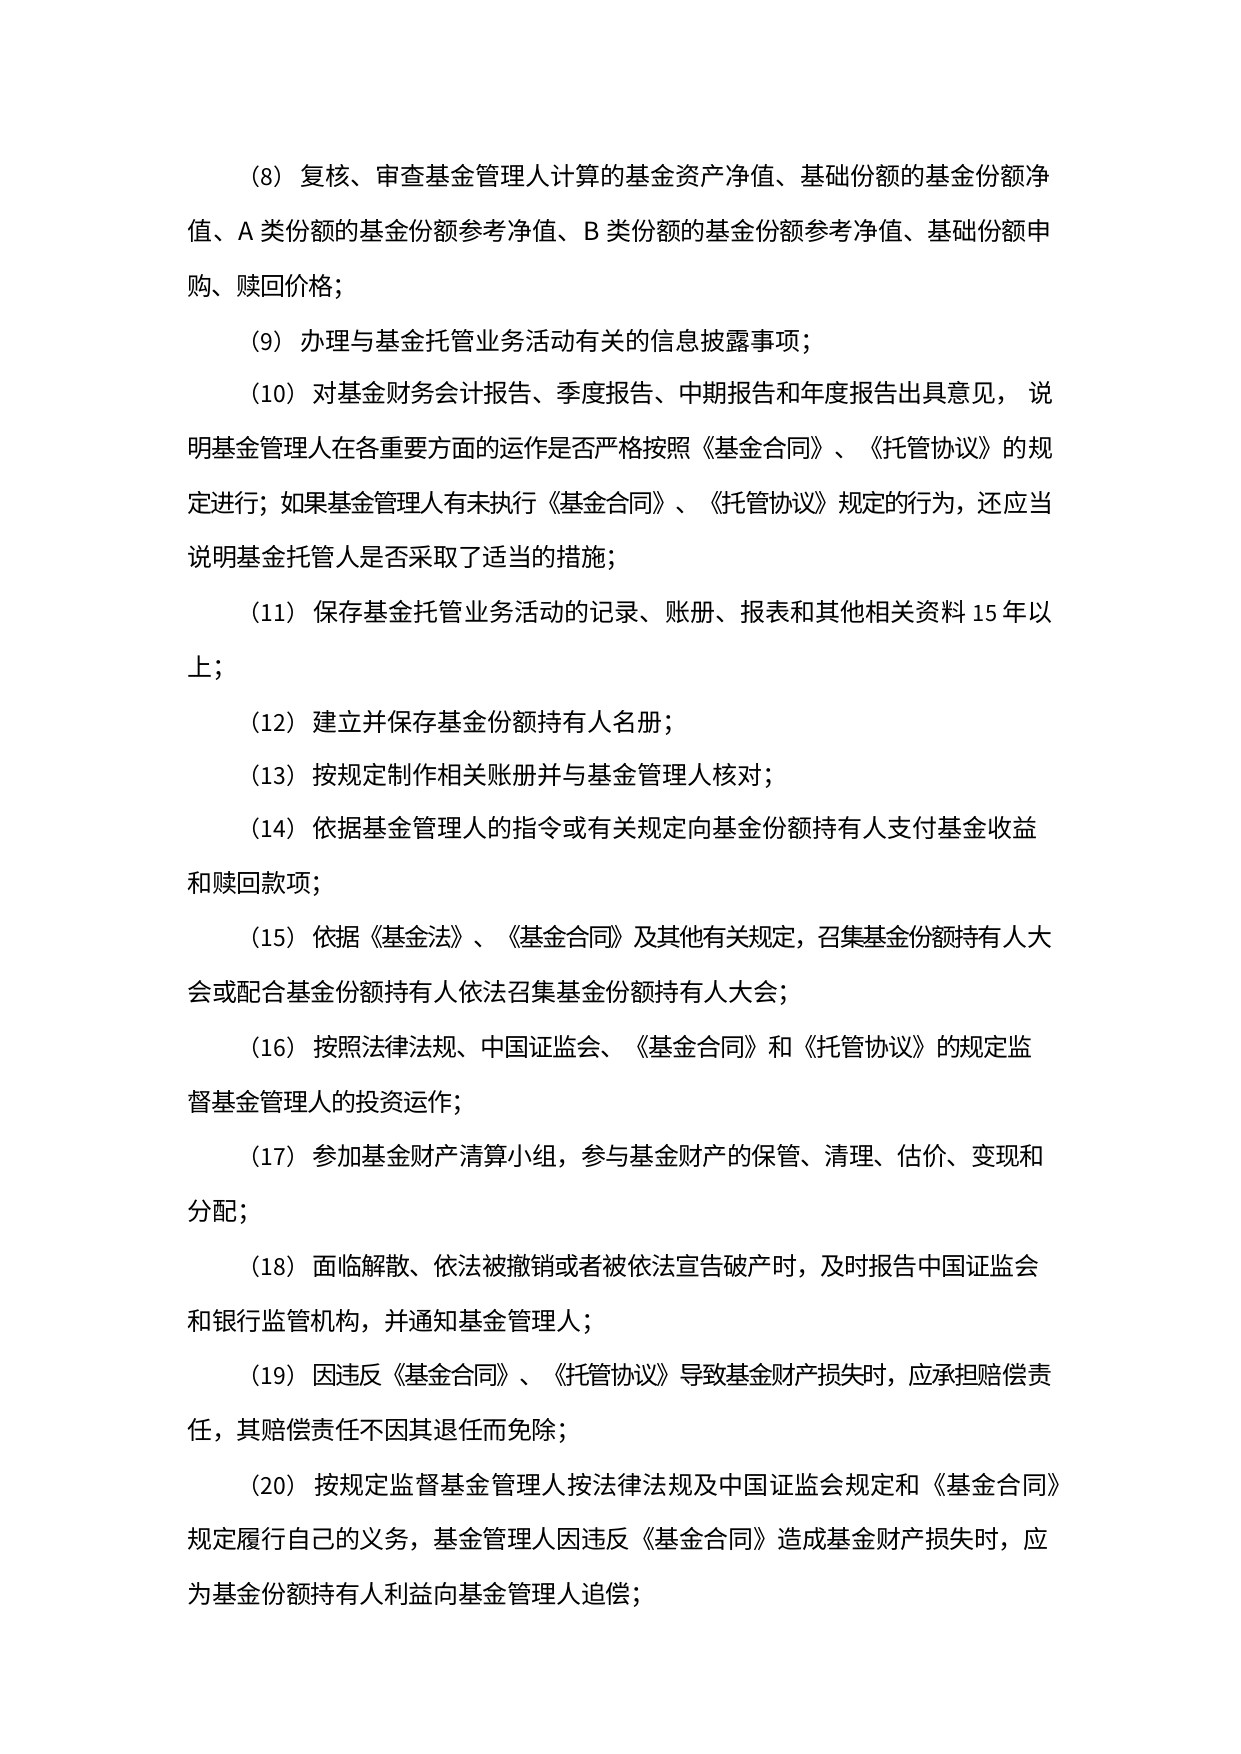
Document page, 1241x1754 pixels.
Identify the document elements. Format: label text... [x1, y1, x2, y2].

list 对基金财务会计报告、季度报告、中期报告和年度报告出具意见， 说明基金管理人在各重要方面的运作是否严格按照《基金合同》、《托管协议》的规定进行；如果基金管理人有未执行《基金合同》、《托管协议》规定的行为，还应当说明基金托管人是否采取了适当的措施； [187, 374, 1053, 574]
list 办理与基金托管业务活动有关的信息披露事项； [237, 321, 1103, 357]
list 复核、审查基金管理人计算的基金资产净值、基础份额的基金份额净值、A 类份额的基金份额参考净值、B 类份额的基金份额参考净值、基础份额申购、赎回价格； [187, 157, 1053, 302]
list 面临解散、依法被撤销或者被依法宣告破产时，及时报告中国证监会和银行监管机构，并通知基金管理人； [187, 1246, 1053, 1337]
list 建立并保存基金份额持有人名册； [237, 702, 1103, 739]
list 按规定监督基金管理人按法律法规及中国证监会规定和《基金合同》规定履行自己的义务，基金管理人因违反《基金合同》造成基金财产损失时，应 为基金份额持有人利益向基金管理人追偿； [187, 1465, 1078, 1611]
list 参加基金财产清算小组，参与基金财产的保管、清理、估价、变现和分配； [187, 1137, 1053, 1228]
list 依据基金管理人的指令或有关规定向基金份额持有人支付基金收益和赎回款项； [187, 808, 1053, 899]
list 依据《基金法》、《基金合同》及其他有关规定，召集基金份额持有人大会或配合基金份额持有人依法召集基金份额持有人大会； [187, 918, 1053, 1009]
list 按规定制作相关账册并与基金管理人核对； [237, 755, 1103, 792]
list 按照法律法规、中国证监会、《基金合同》和《托管协议》的规定监督基金管理人的投资运作； [187, 1027, 1053, 1118]
list 因违反《基金合同》、《托管协议》导致基金财产损失时，应承担赔偿责任，其赔偿责任不因其退任而免除； [187, 1356, 1053, 1447]
list 保存基金托管业务活动的记录、账册、报表和其他相关资料 15 年以上； [187, 593, 1053, 684]
